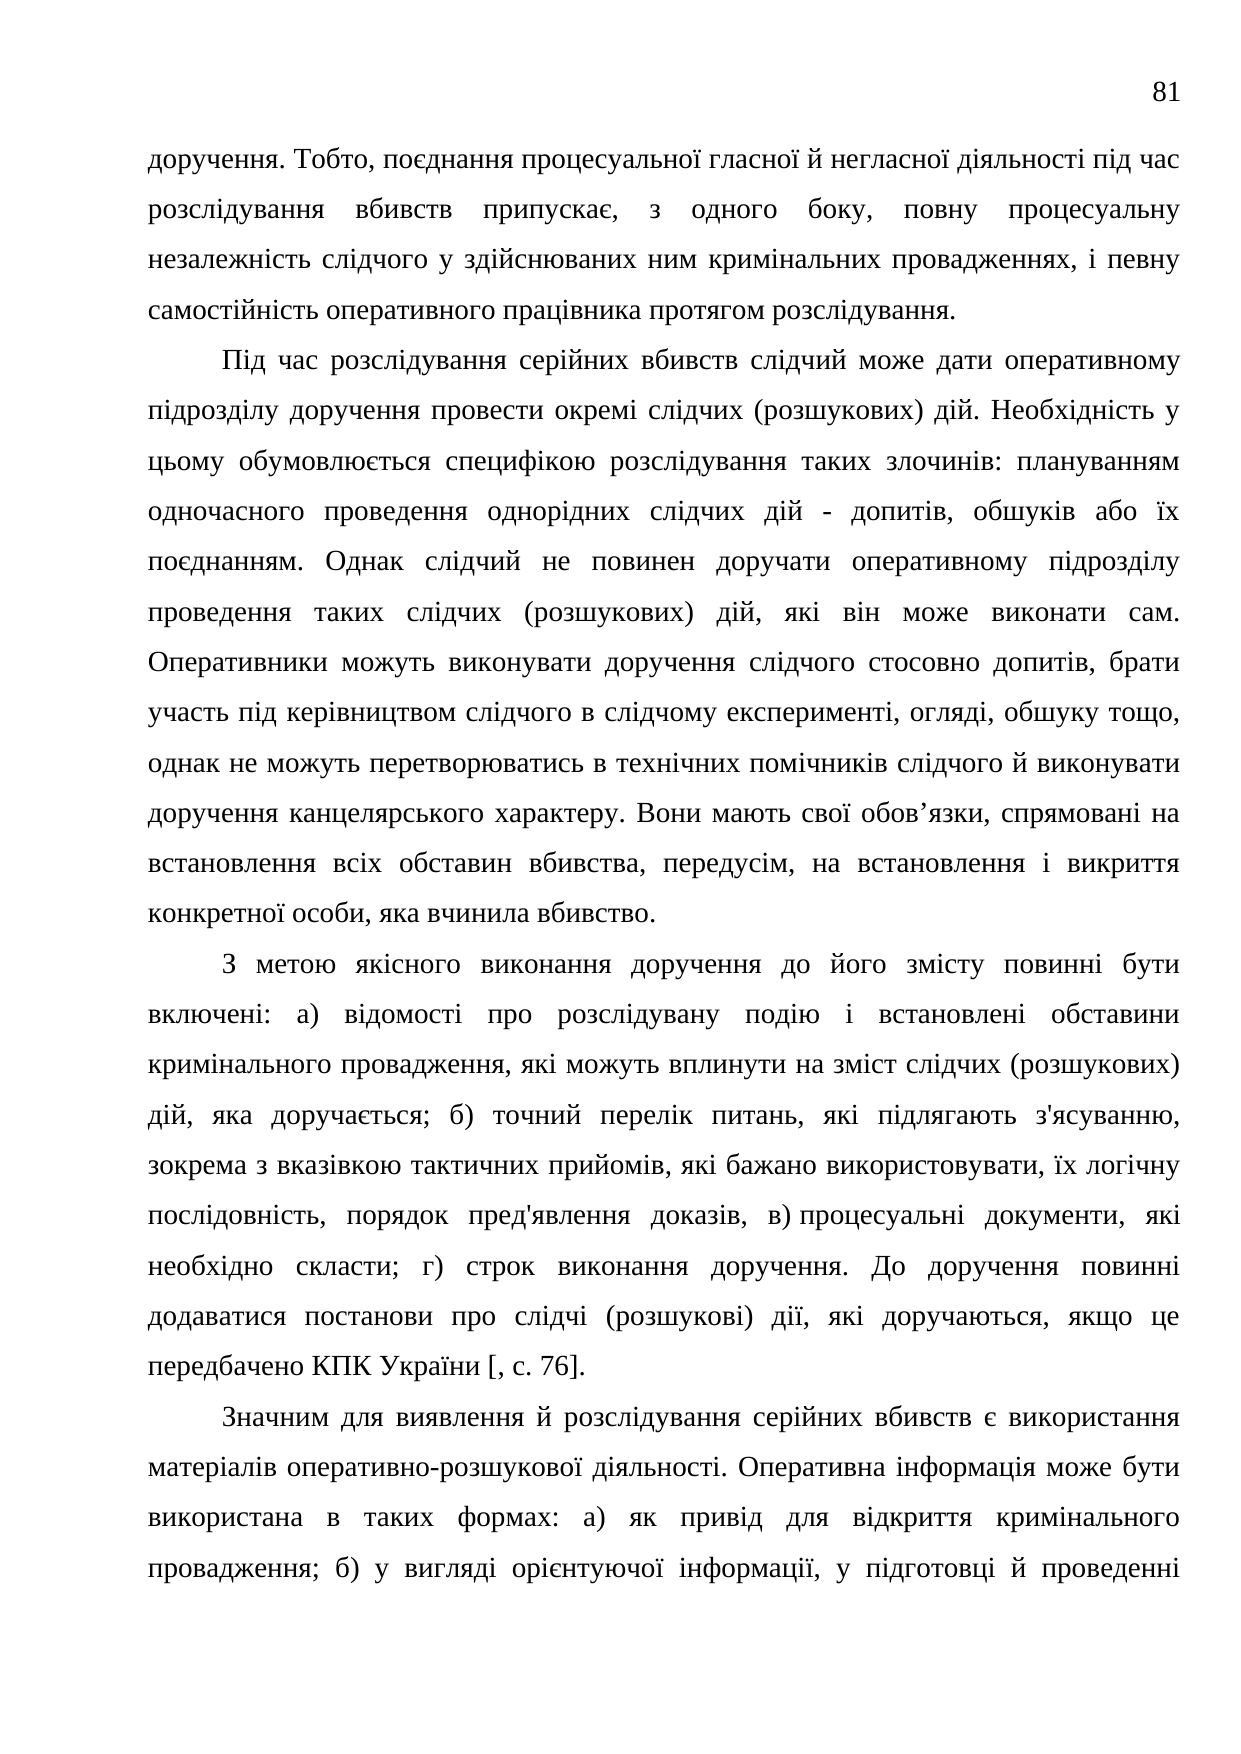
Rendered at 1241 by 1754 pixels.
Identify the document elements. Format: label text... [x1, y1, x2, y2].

text Під час розслідування серійних вбивств слідчий може дати оперативному підрозділу доручення провести окремі слідчих (розшукових) дій. Необхідність у цьому обумовлюється специфікою розслідування таких злочинів: плануванням одночасного проведення однорідних слідчих дій - допитів, обшуків або їх поєднанням. Однак слідчий не повинен доручати оперативному підрозділу проведення таких слідчих (розшукових) дій, які він може виконати сам. Оперативники можуть виконувати доручення слідчого стосовно допитів, брати участь під керівництвом слідчого в слідчому експерименті, огляді, обшуку тощо, однак не можуть перетворюватись в технічних помічників слідчого й виконувати доручення канцелярського характеру. Вони мають свої обов’язки, спрямовані на встановлення всіх обставин вбивства, передусім, на встановлення і викриття конкретної особи, яка вчинила вбивство. [148, 342, 1181, 929]
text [148, 141, 1181, 325]
text З метою якісного виконання доручення до його змісту повинні бути включені: а) відомості про розслідувану подію і встановлені обставини кримінального провадження, які можуть вплинути на зміст слідчих (розшукових) дій, яка доручається; б) точний перелік питань, які підлягають з'ясуванню, зокрема з вказівкою тактичних прийомів, які бажано використовувати, їх логічну послідовність, порядок пред'явлення доказів, в) процесуальні документи, які необхідно скласти; г) строк виконання доручення. До доручення повинні додаватися постанови про слідчі (розшукові) дії, які доручаються, якщо це передбачено КПК України [0, с. 76]. [148, 946, 1181, 1382]
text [148, 1399, 1181, 1583]
